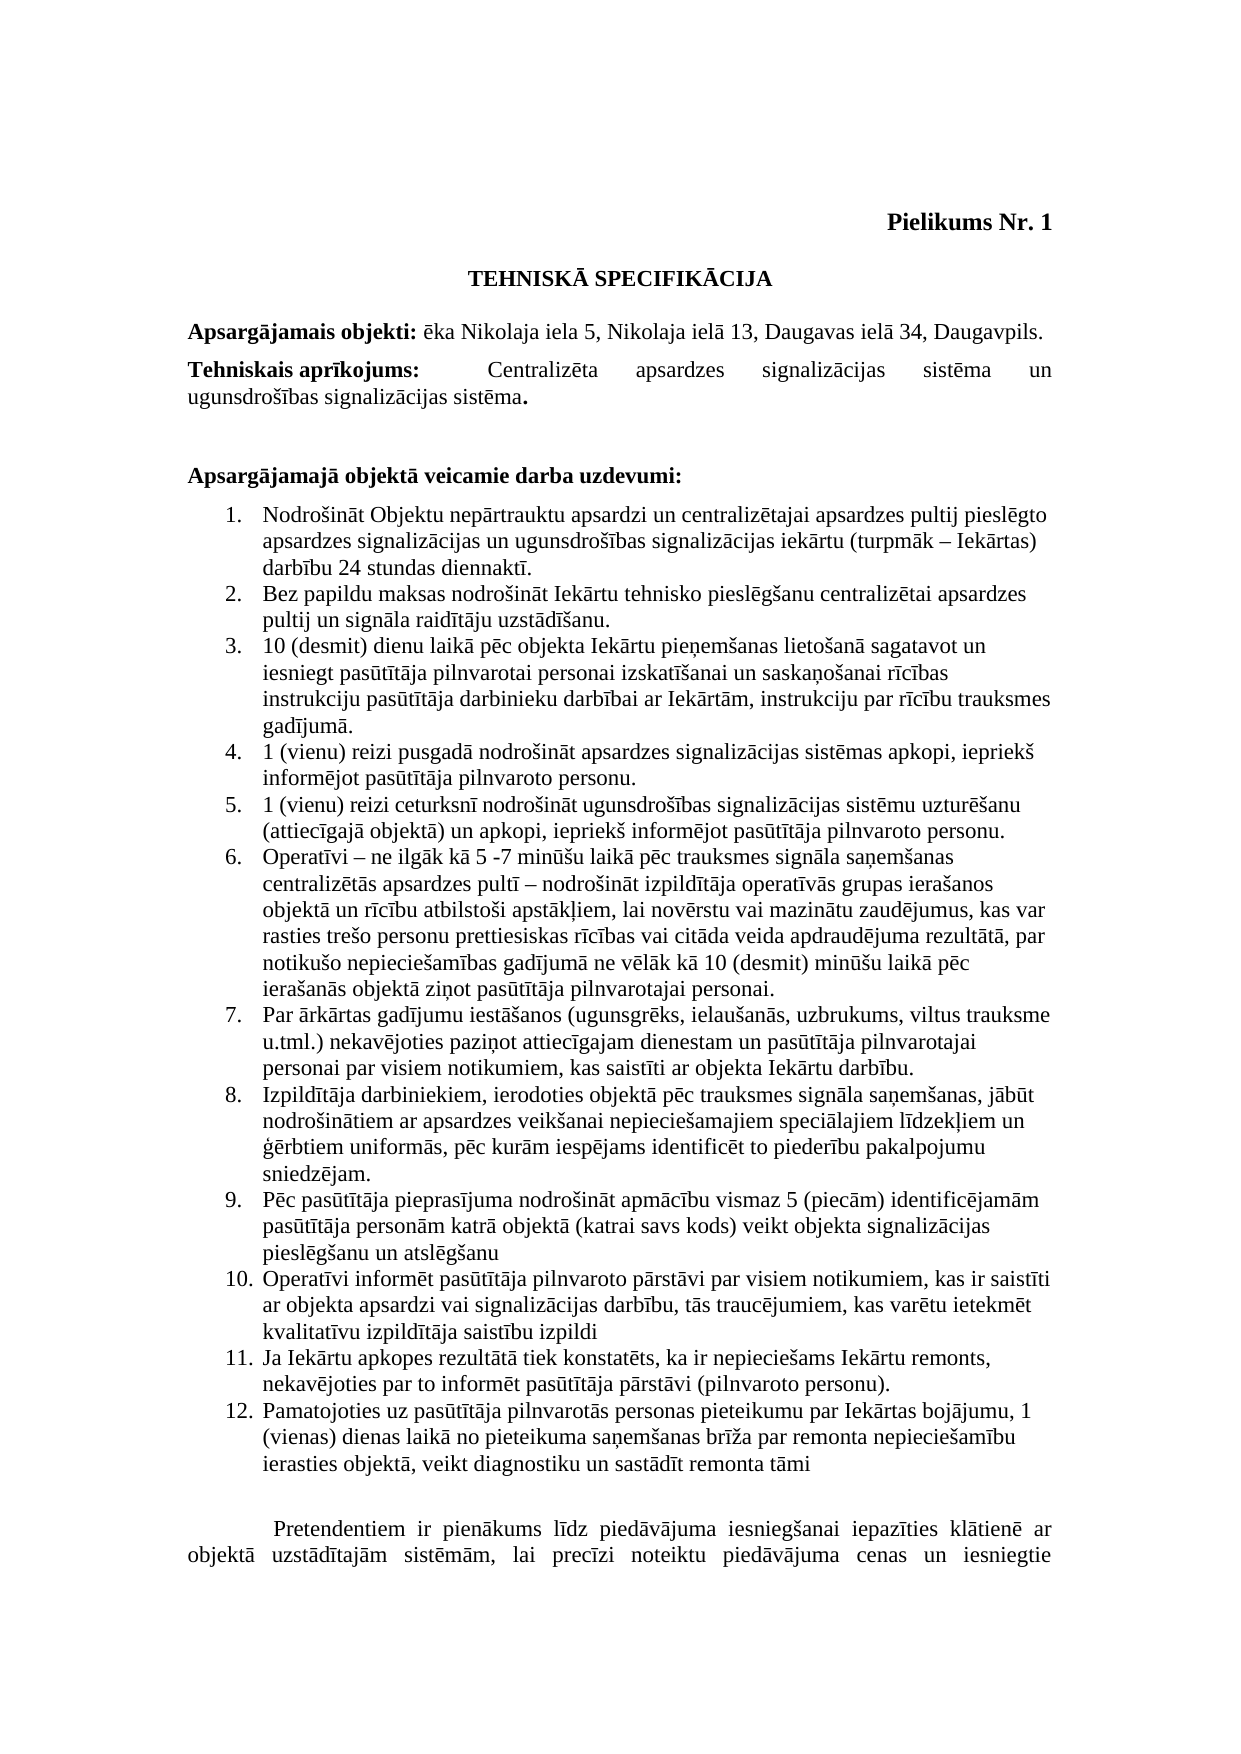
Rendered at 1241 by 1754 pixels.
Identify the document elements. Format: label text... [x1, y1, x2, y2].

text Tehniskais aprīkojums: Centralizēta apsardzes signalizācijas sistēma un ugunsdrošības signalizācijas sistēma. [187, 357, 1053, 409]
list Bez papildu maksas nodrošināt Iekārtu tehnisko pieslēgšanu centralizētai apsardzes pultij un signāla raidītāju uzstādīšanu. [225, 580, 1053, 633]
text Apsargājamais objekti: ēka Nikolaja iela 5, Nikolaja ielā 13, Daugavas ielā 34, Daugavpils. [187, 318, 1053, 344]
list Izpildītāja darbiniekiem, ierodoties objektā pēc trauksmes signāla saņemšanas, jābūt nodrošinātiem ar apsardzes veikšanai nepieciešamajiem speciālajiem līdzekļiem un ģērbtiem uniformās, pēc kurām iespējams identificēt to piederību pakalpojumu sniedzējam. [225, 1081, 1053, 1186]
text Apsargājamajā objektā veicamie darba uzdevumi: [187, 462, 1053, 488]
list 10 (desmit) dienu laikā pēc objekta Iekārtu pieņemšanas lietošanā sagatavot un iesniegt pasūtītāja pilnvarotai personai izskatīšanai un saskaņošanai rīcības instrukciju pasūtītāja darbinieku darbībai ar Iekārtām, instrukciju par rīcību trauksmes gadījumā. [225, 633, 1053, 738]
list Pēc pasūtītāja pieprasījuma nodrošināt apmācību vismaz 5 (piecām) identificējamām pasūtītāja personām katrā objektā (katrai savs kods) veikt objekta signalizācijas pieslēgšanu un atslēgšanu [225, 1186, 1053, 1265]
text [187, 1515, 1053, 1567]
list Par ārkārtas gadījumu iestāšanos (ugunsgrēks, ielaušanās, uzbrukums, viltus trauksme u.tml.) nekavējoties paziņot attiecīgajam dienestam un pasūtītāja pilnvarotajai personai par visiem notikumiem, kas saistīti ar objekta Iekārtu darbību. [225, 1002, 1053, 1081]
list Pamatojoties uz pasūtītāja pilnvarotās personas pieteikumu par Iekārtas bojājumu, 1 (vienas) dienas laikā no pieteikuma saņemšanas brīža par remonta nepieciešamību ierasties objektā, veikt diagnostiku un sastādīt remonta tāmi [225, 1397, 1053, 1476]
list Operatīvi – ne ilgāk kā 5 -7 minūšu laikā pēc trauksmes signāla saņemšanas centralizētās apsardzes pultī – nodrošināt izpildītāja operatīvās grupas ierašanos objektā un rīcību atbilstoši apstākļiem, lai novērstu vai mazinātu zaudējumus, kas var rasties trešo personu prettiesiskas rīcības vai citāda veida apdraudējuma rezultātā, par notikušo nepieciešamības gadījumā ne vēlāk kā 10 (desmit) minūšu laikā pēc ierašanās objektā ziņot pasūtītāja pilnvarotajai personai. [225, 843, 1053, 1002]
text Pielikums Nr. 1 [187, 207, 1053, 236]
text TEHNISKĀ SPECIFIKĀCIJA [187, 265, 1053, 291]
list Operatīvi informēt pasūtītāja pilnvaroto pārstāvi par visiem notikumiem, kas ir saistīti ar objekta apsardzi vai signalizācijas darbību, tās traucējumiem, kas varētu ietekmēt kvalitatīvu izpildītāja saistību izpildi [225, 1265, 1053, 1344]
list 1 (vienu) reizi ceturksnī nodrošināt ugunsdrošības signalizācijas sistēmu uzturēšanu (attiecīgajā objektā) un apkopi, iepriekš informējot pasūtītāja pilnvaroto personu. [225, 791, 1053, 843]
list Ja Iekārtu apkopes rezultātā tiek konstatēts, ka ir nepieciešams Iekārtu remonts, nekavējoties par to informēt pasūtītāja pārstāvi (pilnvaroto personu). [225, 1344, 1053, 1397]
list Nodrošināt Objektu nepārtrauktu apsardzi un centralizētajai apsardzes pultij pieslēgto apsardzes signalizācijas un ugunsdrošības signalizācijas iekārtu (turpmāk – Iekārtas) darbību 24 stundas diennaktī. [225, 501, 1053, 580]
list 1 (vienu) reizi pusgadā nodrošināt apsardzes signalizācijas sistēmas apkopi, iepriekš informējot pasūtītāja pilnvaroto personu. [225, 738, 1053, 791]
